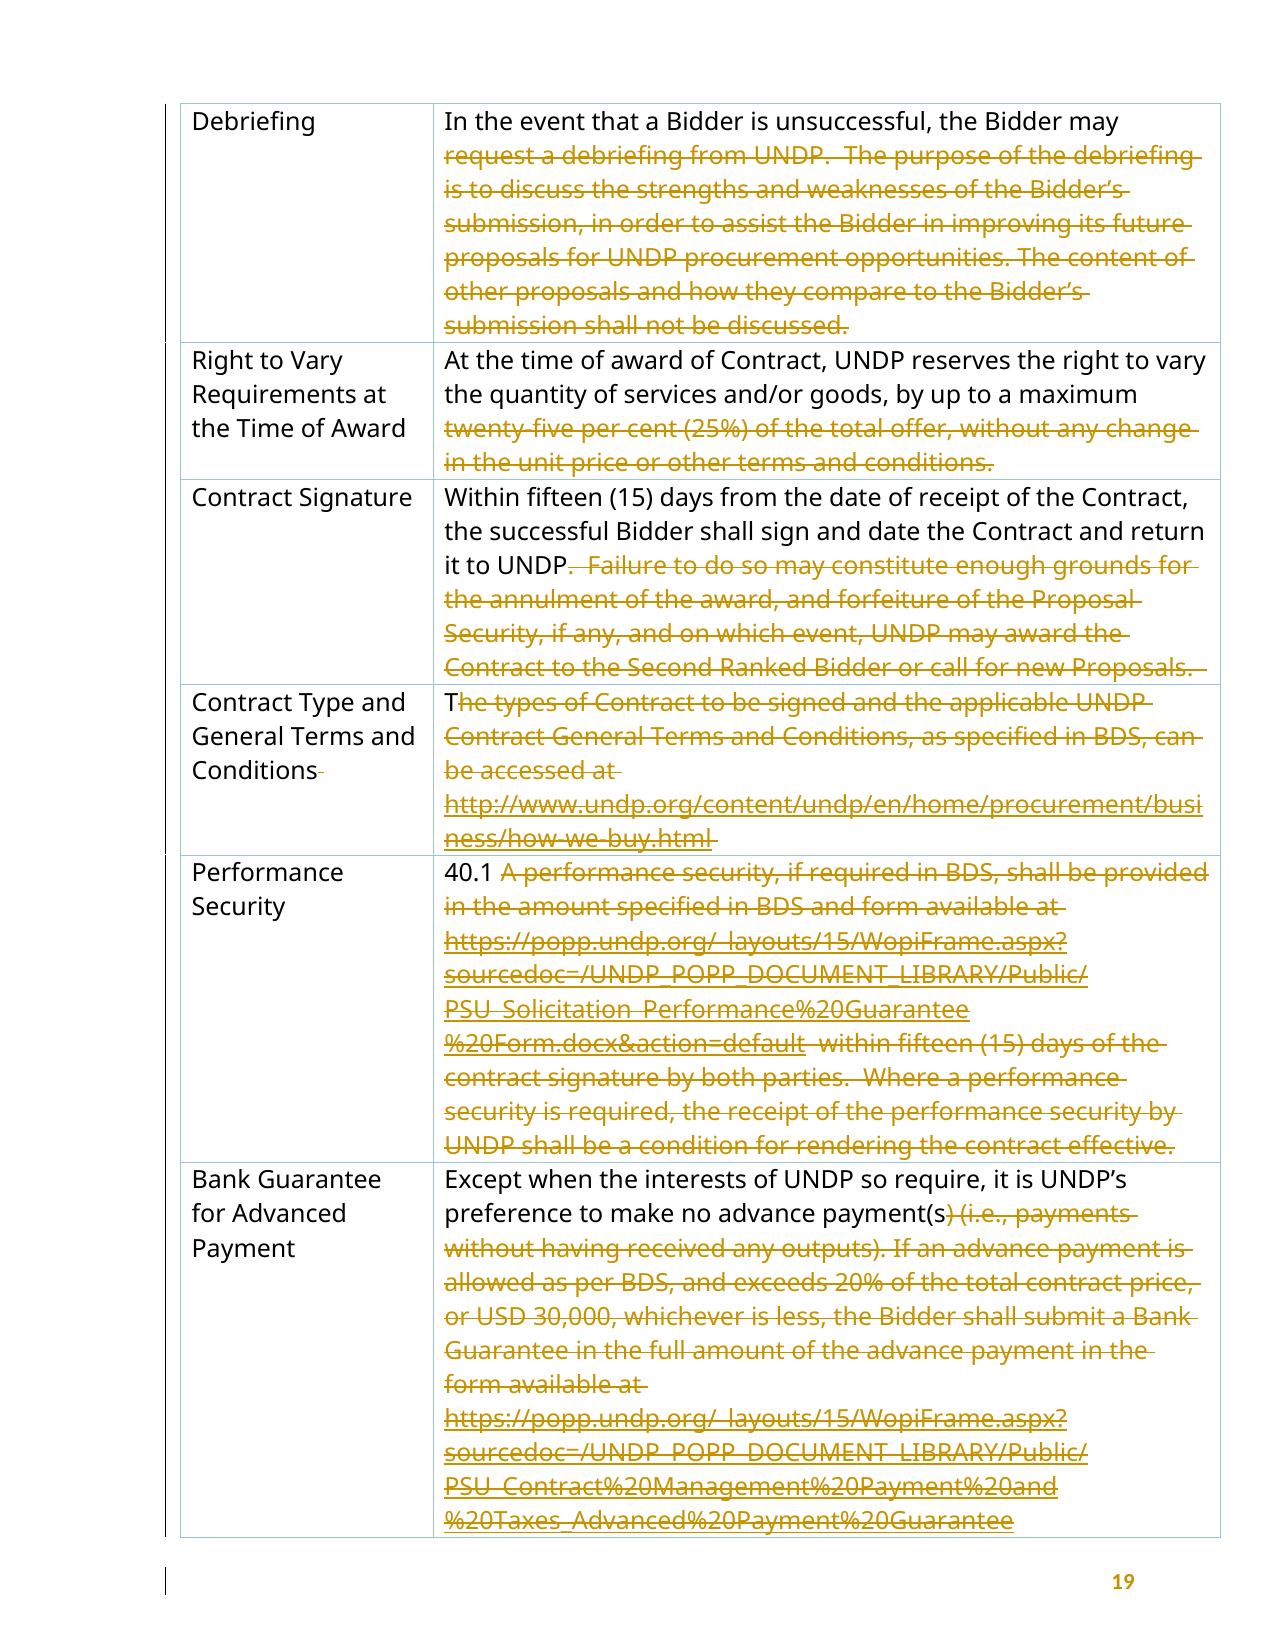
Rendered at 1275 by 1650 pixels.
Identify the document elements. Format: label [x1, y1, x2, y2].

table_cell [181, 1163, 433, 1537]
table_cell [434, 480, 1220, 684]
table_cell [181, 343, 433, 479]
table_cell [181, 104, 433, 342]
table_cell [181, 685, 433, 854]
table_cell [434, 856, 1220, 1162]
table_cell [434, 104, 1220, 342]
table_cell [434, 685, 1220, 854]
table_cell [434, 343, 1220, 479]
table_cell [434, 1163, 1220, 1537]
table_cell [181, 480, 433, 684]
table_cell [181, 856, 433, 1162]
